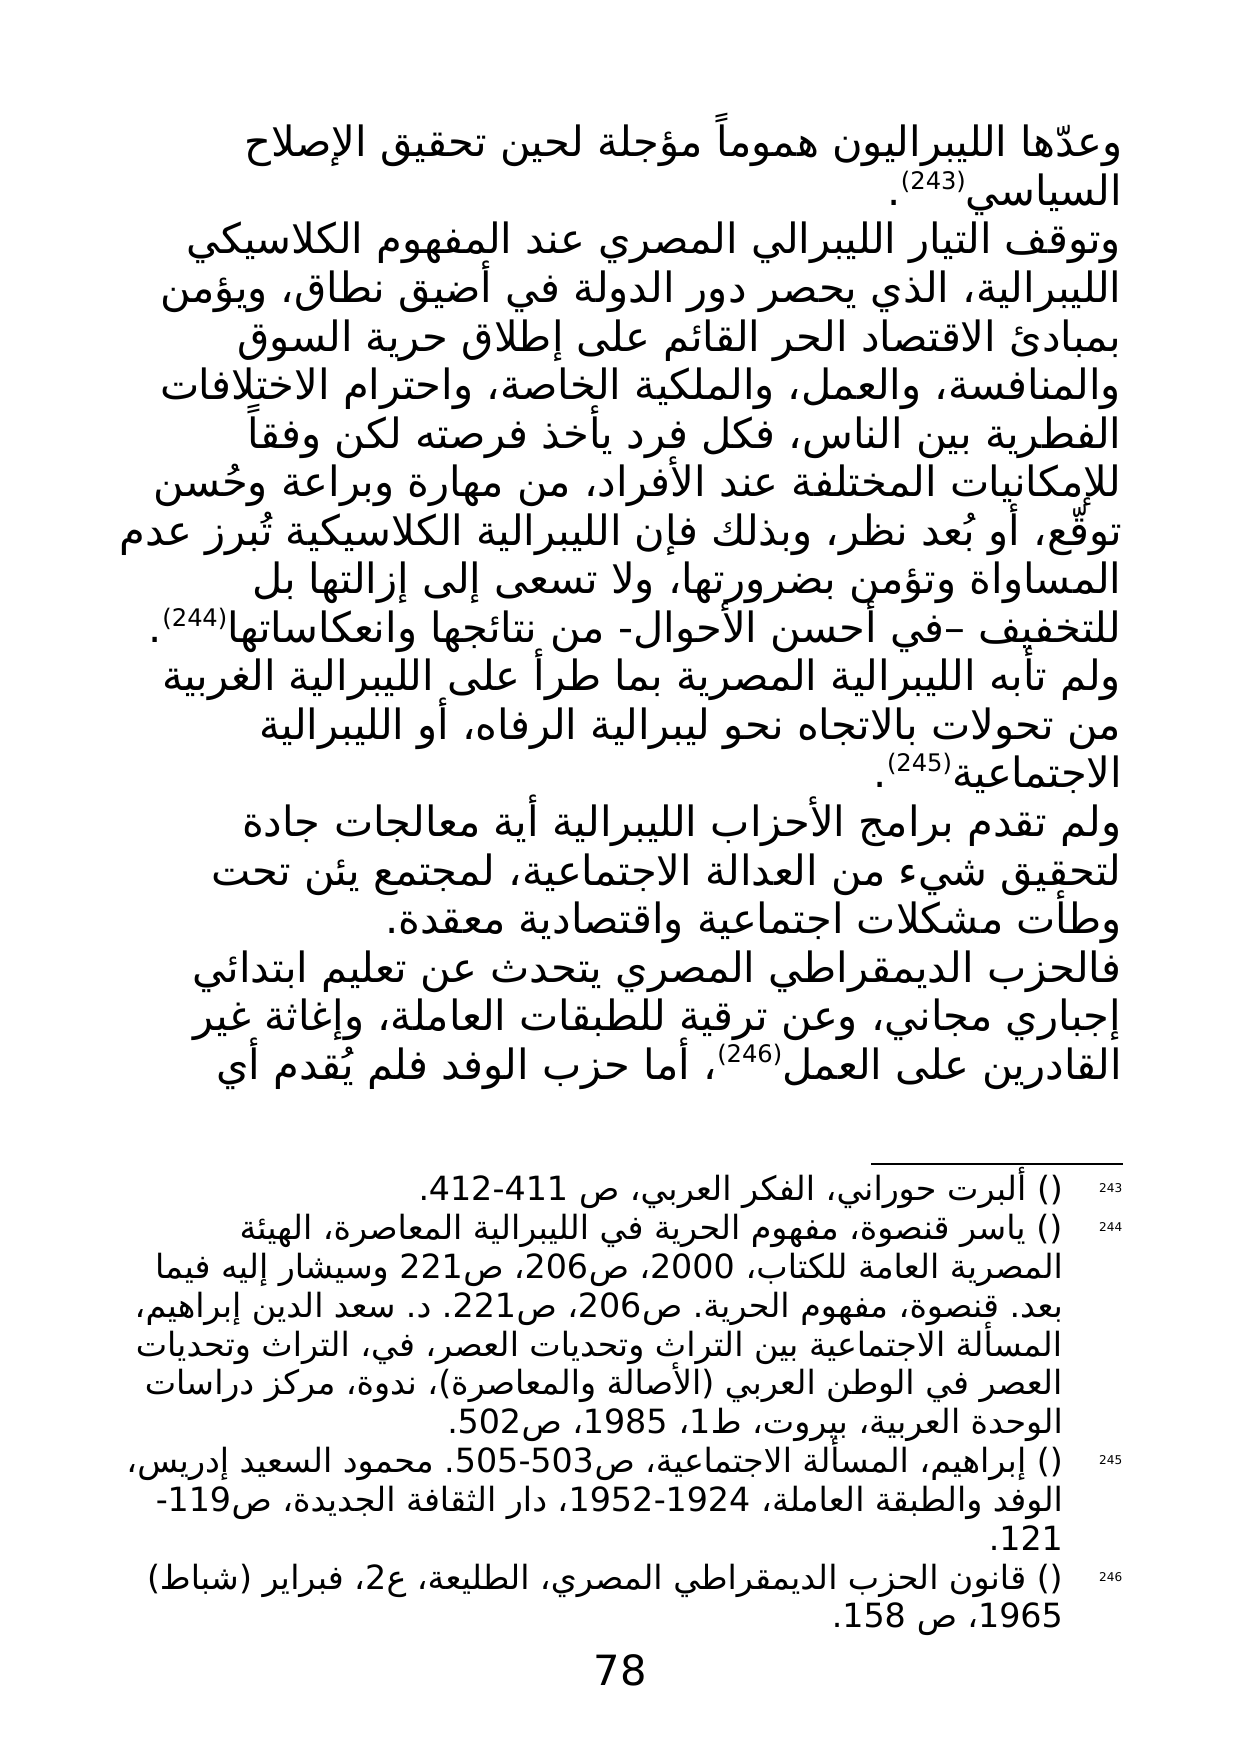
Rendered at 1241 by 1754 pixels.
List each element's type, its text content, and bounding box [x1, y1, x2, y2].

text ولم تقدم برامج الأحزاب الليبرالية أية معالجات جادة لتحقيق شيء من العدالة الاجتماعية، لمجتمع يئن تحت وطأت مشكلات اجتماعية واقتصادية معقدة. [118, 798, 1122, 943]
text فالحزب الديمقراطي المصري يتحدث عن تعليم ابتدائي إجباري مجاني، وعن ترقية للطبقات العاملة، وإغاثة غير القادرين على العمل()، أما حزب الوفد فلم يُقدم أي برنامج محدد، على اعتبار أنه ليس مجرد حزب، بل هو ممثل الأمة كلها، لكنه كان يقف موقفاً رافضاً للاشتراكية. [118, 943, 1122, 1089]
text ولم تأبه الليبرالية المصرية بما طرأ على الليبرالية الغربية من تحولات بالاتجاه نحو ليبرالية الرفاه، أو الليبرالية الاجتماعية(). [118, 652, 1122, 798]
text انشغل التيار الليبرالي بالمفاوضات مع الإنجليز، ومقارعة القصر، والصراع الحزبي، كما اهتم بالتركيز على الحريات السياسية لخدمة الأغراض الحزبية، فأهمل الاشتغال بمعالجة الهموم الاجتماعية الحقيقية، كالفقر والبطالة ومشاكل الفلاحين والعمال والفئات الفقيرة أو المسحوقة، وعدّها الليبراليون هموماً مؤجلة لحين تحقيق الإصلاح السياسي(). [118, 118, 1122, 215]
text وتوقف التيار الليبرالي المصري عند المفهوم الكلاسيكي الليبرالية، الذي يحصر دور الدولة في أضيق نطاق، ويؤمن بمبادئ الاقتصاد الحر القائم على إطلاق حرية السوق والمنافسة، والعمل، والملكية الخاصة، واحترام الاختلافات الفطرية بين الناس، فكل فرد يأخذ فرصته لكن وفقاً للإمكانيات المختلفة عند الأفراد، من مهارة وبراعة وحُسن توقّع، أو بُعد نظر، وبذلك فإن الليبرالية الكلاسيكية تُبرز عدم المساواة وتؤمن بضرورتها، ولا تسعى إلى إزالتها بل للتخفيف –في أحسن الأحوال- من نتائجها وانعكاساتها(). [118, 215, 1122, 652]
